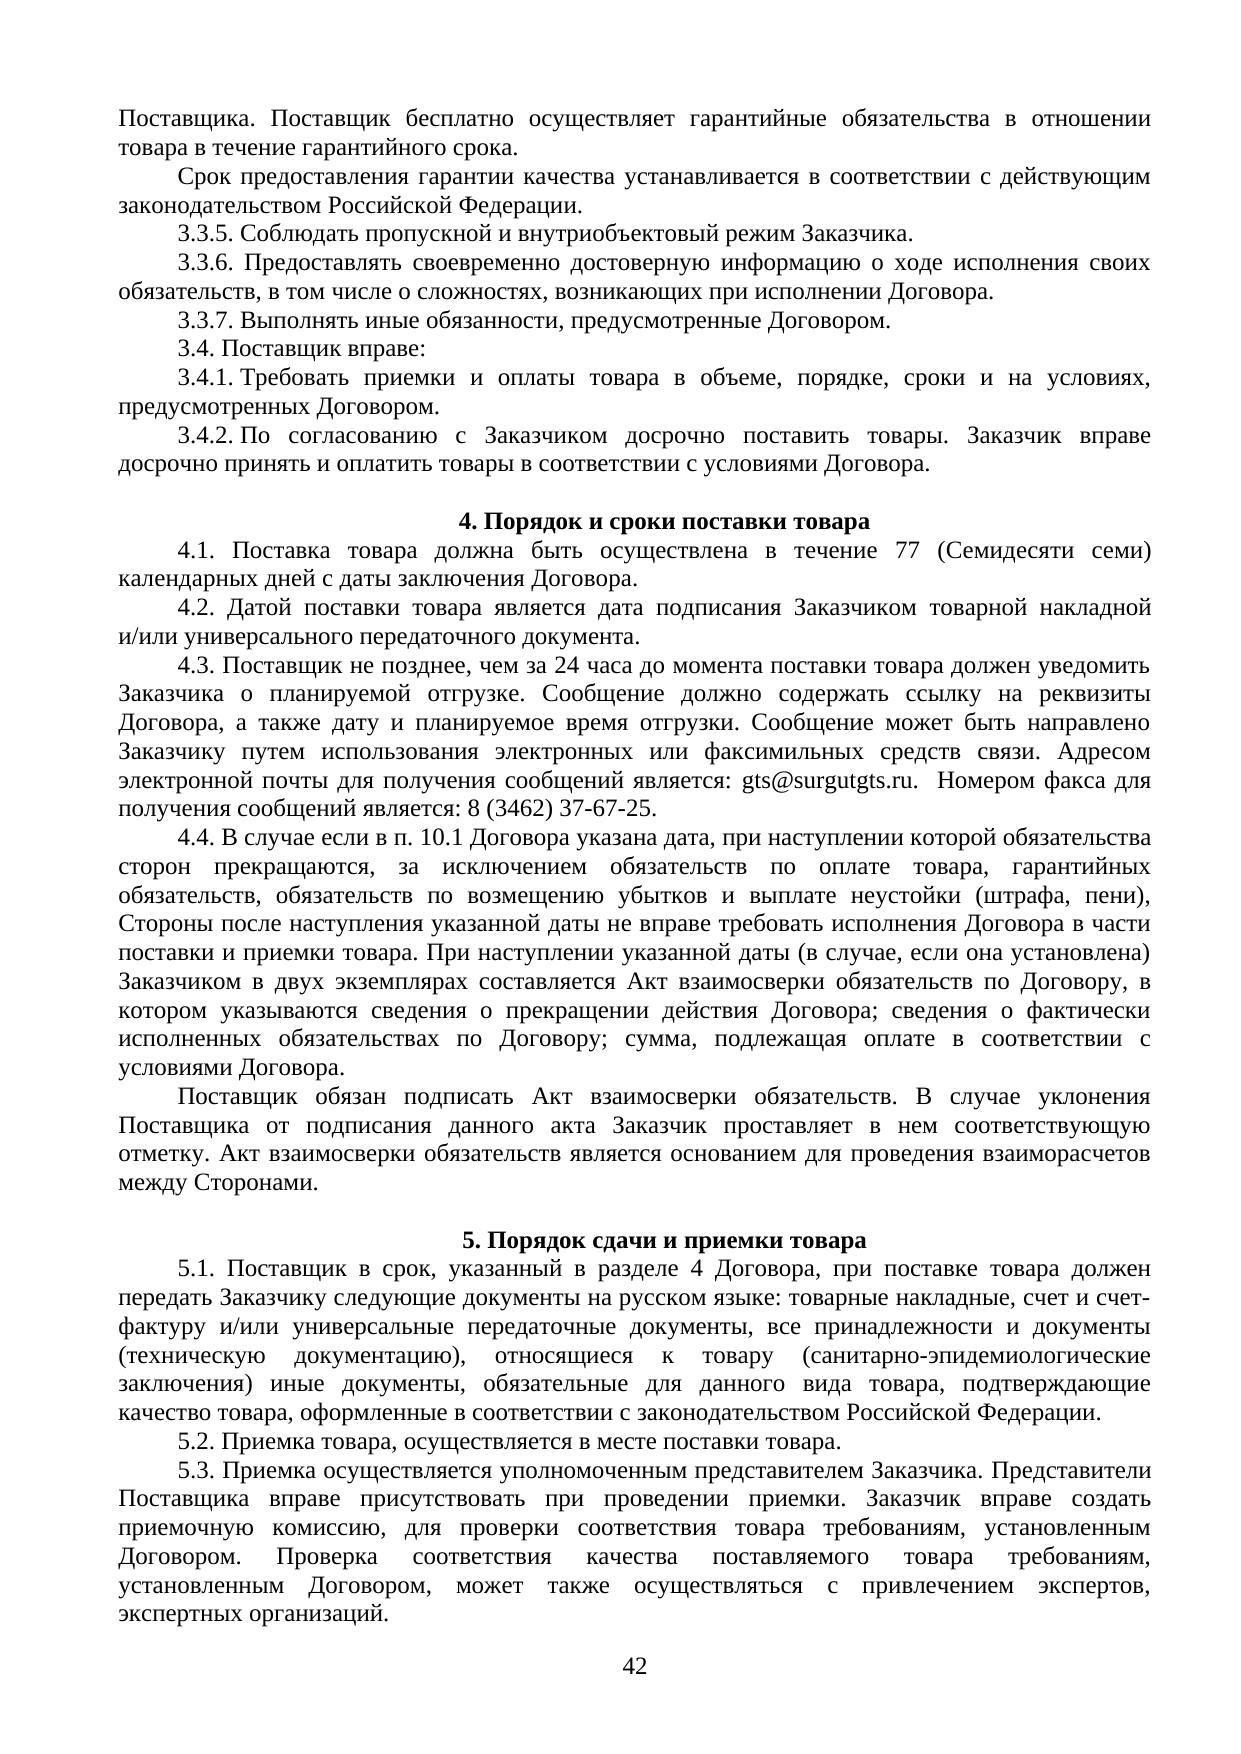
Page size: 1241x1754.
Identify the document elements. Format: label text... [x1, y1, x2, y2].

text 4.3. Поставщик не позднее, чем за 24 часа до момента поставки товара должен уведомить Заказчика о планируемой отгрузке. Сообщение должно содержать ссылку на реквизиты Договора, а также дату и планируемое время отгрузки. Сообщение может быть направлено Заказчику путем использования электронных или факсимильных средств связи. Адресом электронной почты для получения сообщений является: gts@surgutgts.ru. Номером факса для получения сообщений является: 8 (3462) 37-67-25. [118, 650, 1152, 822]
text 3.4.2. По согласованию с Заказчиком досрочно поставить товары. Заказчик вправе досрочно принять и оплатить товары в соответствии с условиями Договора. [118, 420, 1152, 477]
text Срок предоставления гарантии качества устанавливается в соответствии с действующим законодательством Российской Федерации. [118, 161, 1152, 218]
text 3.3.5. Соблюдать пропускной и внутриобъектовый режим Заказчика. [118, 218, 1152, 247]
text 5.2. Приемка товара, осуществляется в месте поставки товара. [118, 1426, 1152, 1455]
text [118, 103, 1152, 161]
text 3.4.1. Требовать приемки и оплаты товара в объеме, порядке, сроки и на условиях, предусмотренных Договором. [118, 362, 1152, 420]
text 4. Порядок и сроки поставки товара [118, 506, 1152, 535]
text 5.1. Поставщик в срок, указанный в разделе 4 Договора, при поставке товара должен передать Заказчику следующие документы на русском языке: товарные накладные, счет и счет-фактуру и/или универсальные передаточные документы, все принадлежности и документы (техническую документацию), относящиеся к товару (санитарно-эпидемиологические заключения) иные документы, обязательные для данного вида товара, подтверждающие качество товара, оформленные в соответствии с законодательством Российской Федерации. [118, 1253, 1152, 1426]
text 4.4. В случае если в п. 10.1 Договора указана дата, при наступлении которой обязательства сторон прекращаются, за исключением обязательств по оплате товара, гарантийных обязательств, обязательств по возмещению убытков и выплате неустойки (штрафа, пени), Стороны после наступления указанной даты не вправе требовать исполнения Договора в части поставки и приемки товара. При наступлении указанной даты (в случае, если она установлена) Заказчиком в двух экземплярах составляется Акт взаимосверки обязательств по Договору, в котором указываются сведения о прекращении действия Договора; сведения о фактически исполненных обязательствах по Договору; сумма, подлежащая оплате в соответствии с условиями Договора. [118, 822, 1152, 1081]
text 5. Порядок сдачи и приемки товара [118, 1225, 1152, 1253]
text 5.3. Приемка осуществляется уполномоченным представителем Заказчика. Представители Поставщика вправе присутствовать при проведении приемки. Заказчик вправе создать приемочную комиссию, для проверки соответствия товара требованиям, установленным Договором. Проверка соответствия качества поставляемого товара требованиям, установленным Договором, может также осуществляться с привлечением экспертов, экспертных организаций. [118, 1455, 1152, 1627]
text Поставщик обязан подписать Акт взаимосверки обязательств. В случае уклонения Поставщика от подписания данного акта Заказчик проставляет в нем соответствующую отметку. Акт взаимосверки обязательств является основанием для проведения взаиморасчетов между Сторонами. [118, 1081, 1152, 1196]
text 4.2. Датой поставки товара является дата подписания Заказчиком товарной накладной и/или универсального передаточного документа. [118, 592, 1152, 650]
text 3.3.6. Предоставлять своевременно достоверную информацию о ходе исполнения своих обязательств, в том числе о сложностях, возникающих при исполнении Договора. [118, 247, 1152, 305]
text 3.4. Поставщик вправе: [118, 333, 1152, 362]
text 3.3.7. Выполнять иные обязанности, предусмотренные Договором. [118, 305, 1152, 333]
text 4.1. Поставка товара должна быть осуществлена в течение 77 (Семидесяти семи) календарных дней с даты заключения Договора. [118, 535, 1152, 592]
